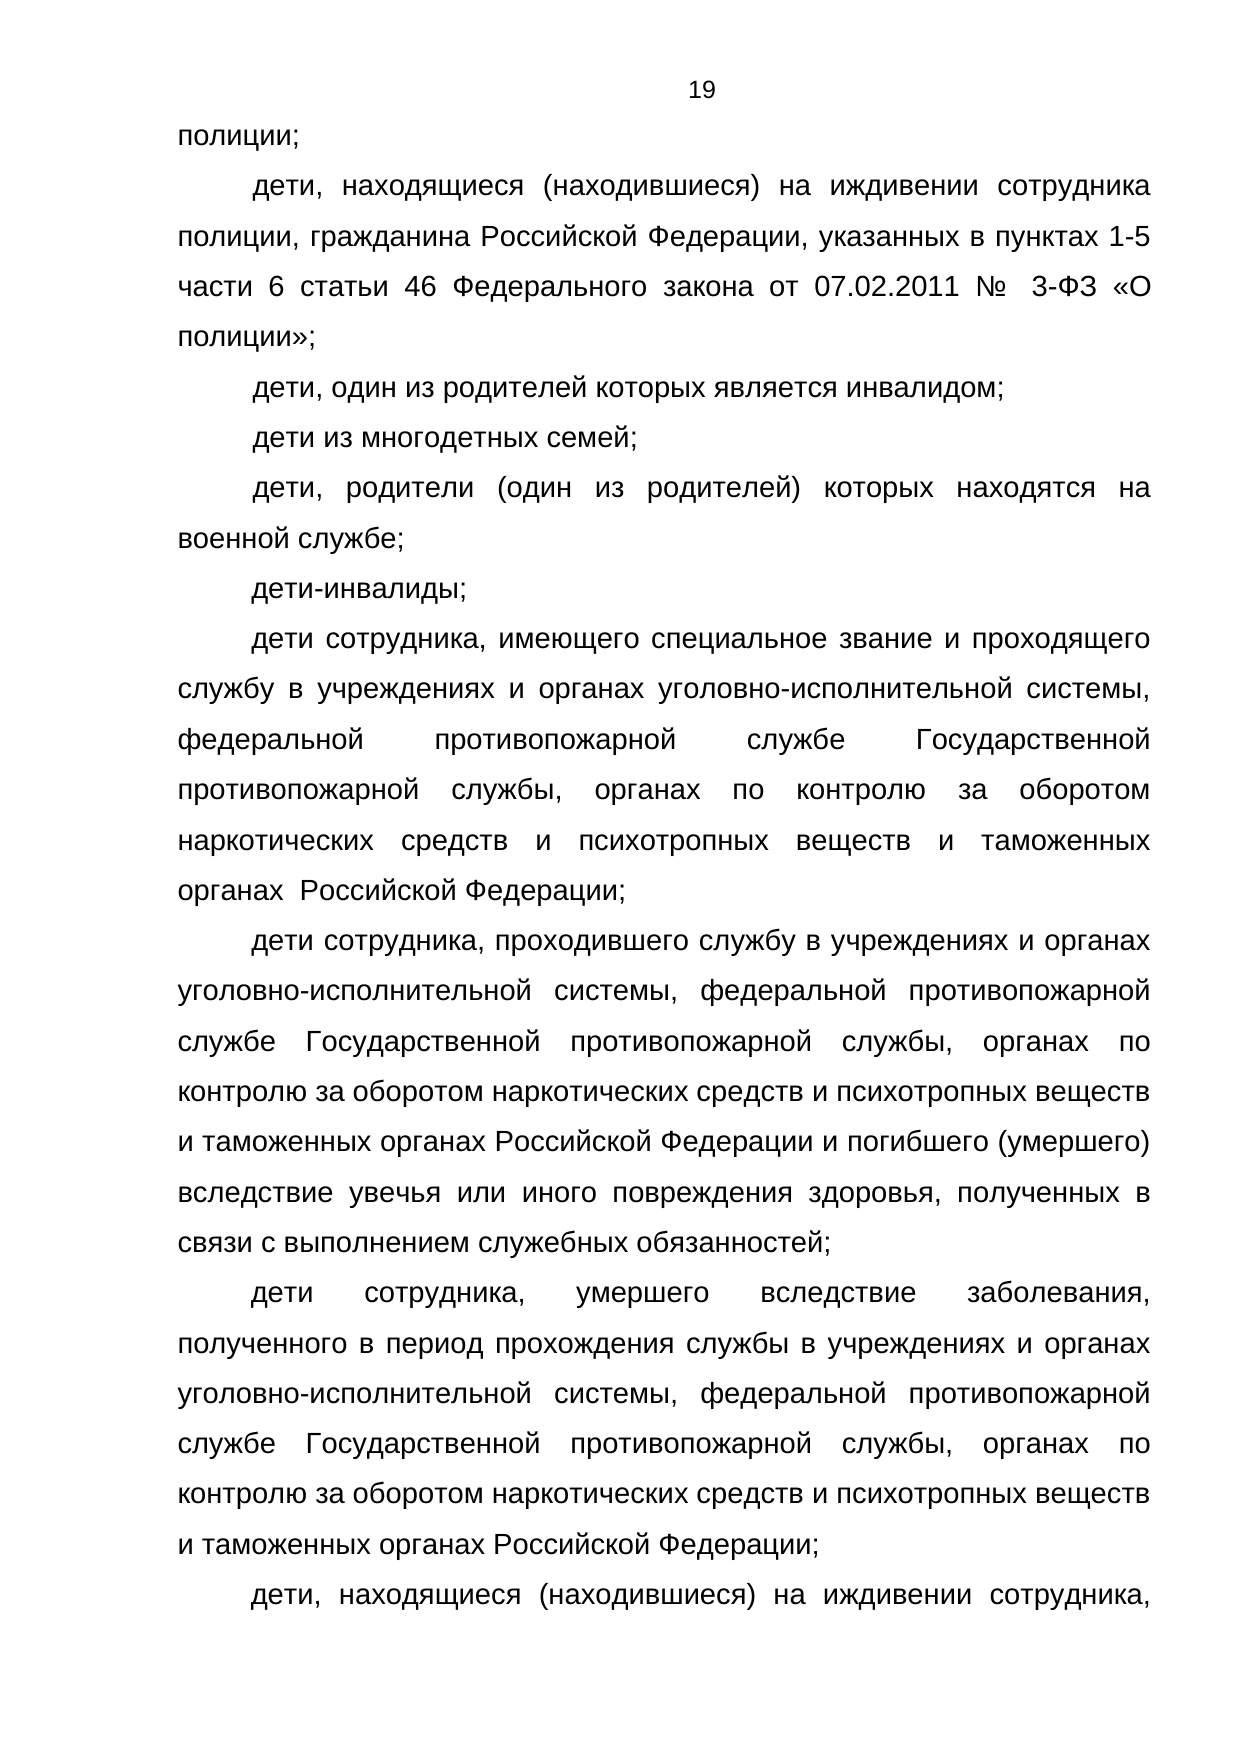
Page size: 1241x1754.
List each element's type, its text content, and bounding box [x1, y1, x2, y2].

text дети, родители (один из родителей) которых находятся на военной службе; [177, 470, 1152, 554]
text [177, 118, 1152, 152]
text дети сотрудника, умершего вследствие заболевания, полученного в период прохождения службы в учреждениях и органах уголовно-исполнительной системы, федеральной противопожарной службе Государственной противопожарной службы, органах по контролю за оборотом наркотических средств и психотропных веществ и таможенных органах Российской Федерации; [177, 1275, 1152, 1560]
text дети сотрудника, имеющего специальное звание и проходящего службу в учреждениях и органах уголовно-исполнительной системы, федеральной противопожарной службе Государственной противопожарной службы, органах по контролю за оборотом наркотических средств и психотропных веществ и таможенных органах Российской Федерации; [177, 621, 1152, 906]
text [177, 1577, 1152, 1611]
text дети, находящиеся (находившиеся) на иждивении сотрудника полиции, гражданина Российской Федерации, указанных в пунктах 1-5 части 6 статьи 46 Федерального закона от 07.02.2011 № 3-ФЗ «О полиции»; [177, 168, 1152, 353]
text дети сотрудника, проходившего службу в учреждениях и органах уголовно-исполнительной системы, федеральной противопожарной службе Государственной противопожарной службы, органах по контролю за оборотом наркотических средств и психотропных веществ и таможенных органах Российской Федерации и погибшего (умершего) вследствие увечья или иного повреждения здоровья, полученных в связи с выполнением служебных обязанностей; [177, 923, 1152, 1258]
text дети из многодетных семей; [177, 420, 1152, 453]
text дети, один из родителей которых является инвалидом; [177, 370, 1152, 403]
text дети-инвалиды; [177, 571, 1152, 604]
